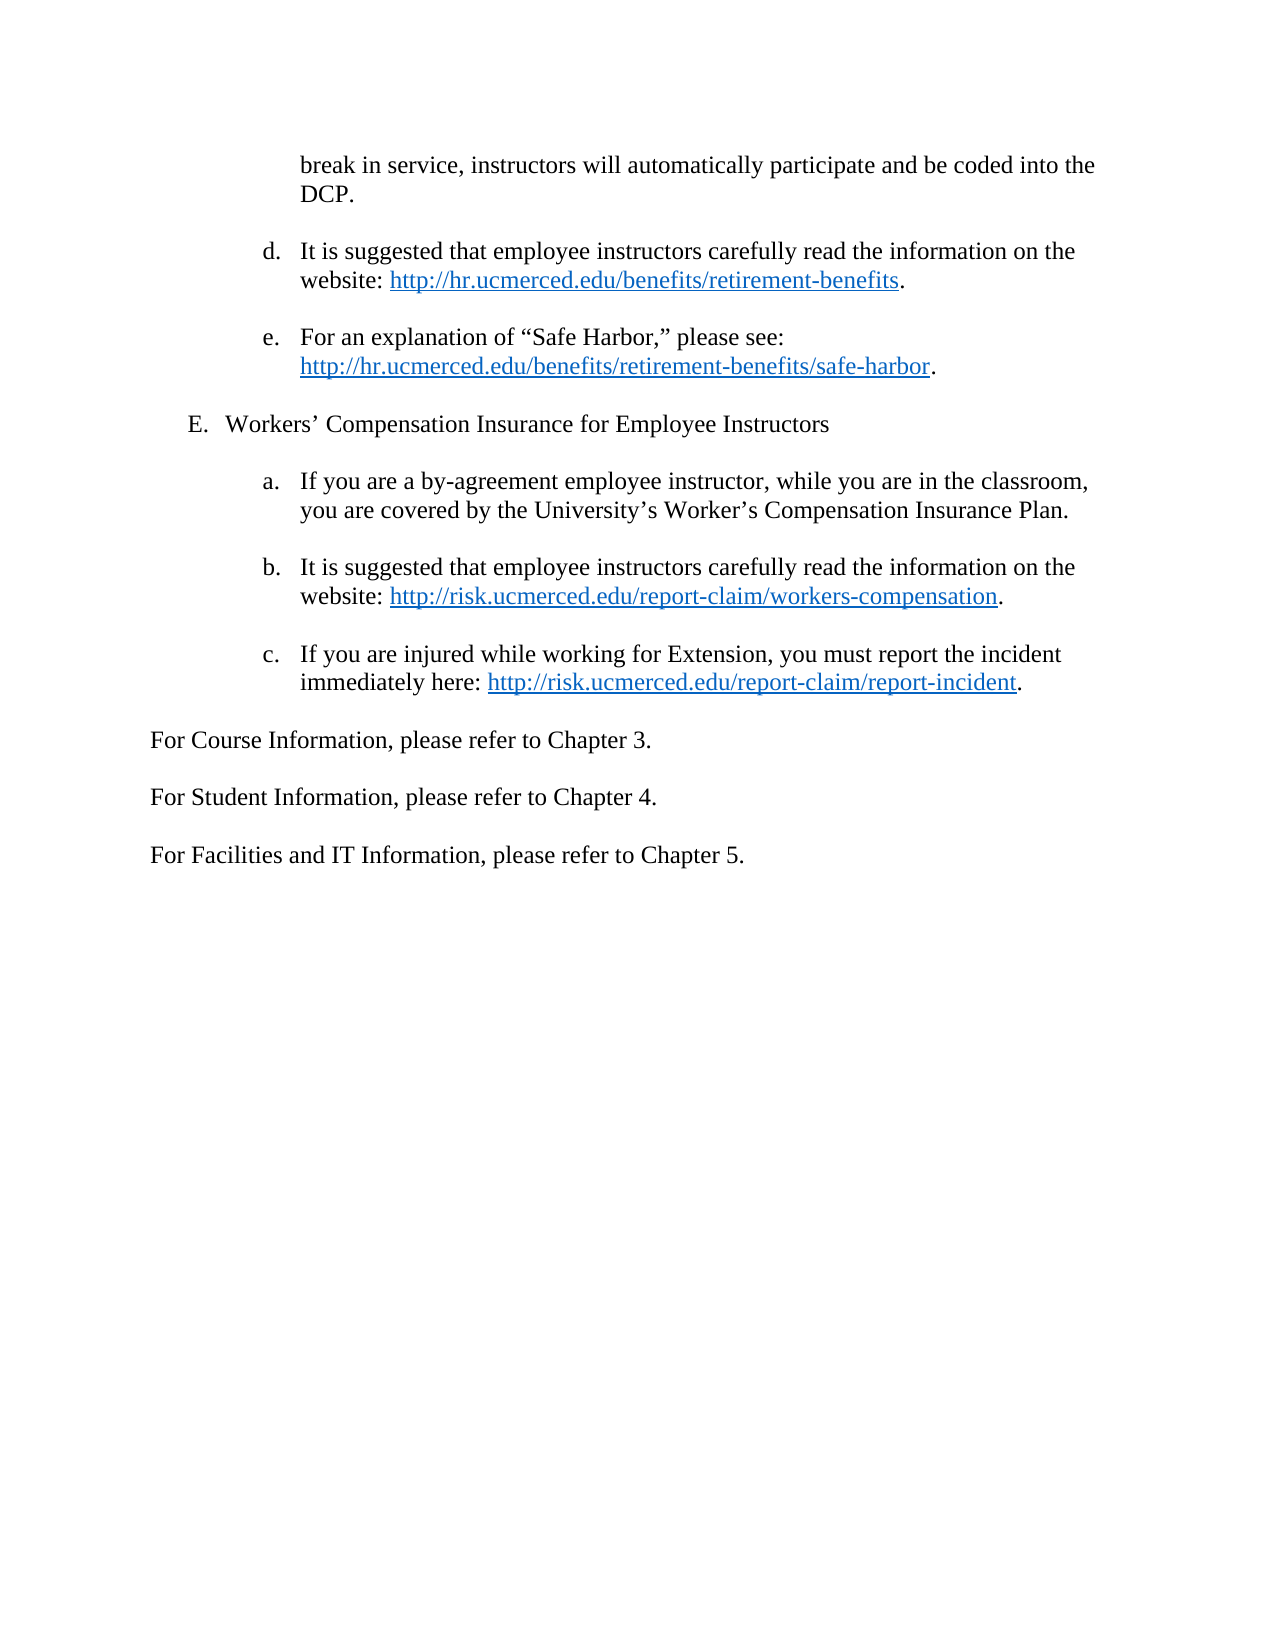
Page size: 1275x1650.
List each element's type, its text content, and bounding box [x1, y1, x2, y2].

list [262, 150, 1125, 207]
list For an explanation of “Safe Harbor,” please see: http://hr.ucmerced.edu/benefits/retirement-benefits/safe-harbor. [262, 322, 1125, 380]
text For Course Information, please refer to Chapter 3. [150, 725, 1125, 754]
text For Student Information, please refer to Chapter 4. [150, 782, 1125, 811]
list It is suggested that employee instructors carefully read the information on the website: http://risk.ucmerced.edu/report-claim/workers-compensation. [262, 552, 1125, 610]
list If you are injured while working for Extension, you must report the incident immediately here: http://risk.ucmerced.edu/report-claim/report-incident. [262, 639, 1125, 696]
list If you are a by-agreement employee instructor, while you are in the classroom, you are covered by the University’s Worker’s Compensation Insurance Plan. [262, 466, 1125, 524]
list It is suggested that employee instructors carefully read the information on the website: http://hr.ucmerced.edu/benefits/retirement-benefits. [262, 236, 1125, 294]
text For Facilities and IT Information, please refer to Chapter 5. [150, 840, 1125, 869]
list Workers’ Compensation Insurance for Employee Instructors [187, 409, 1125, 437]
